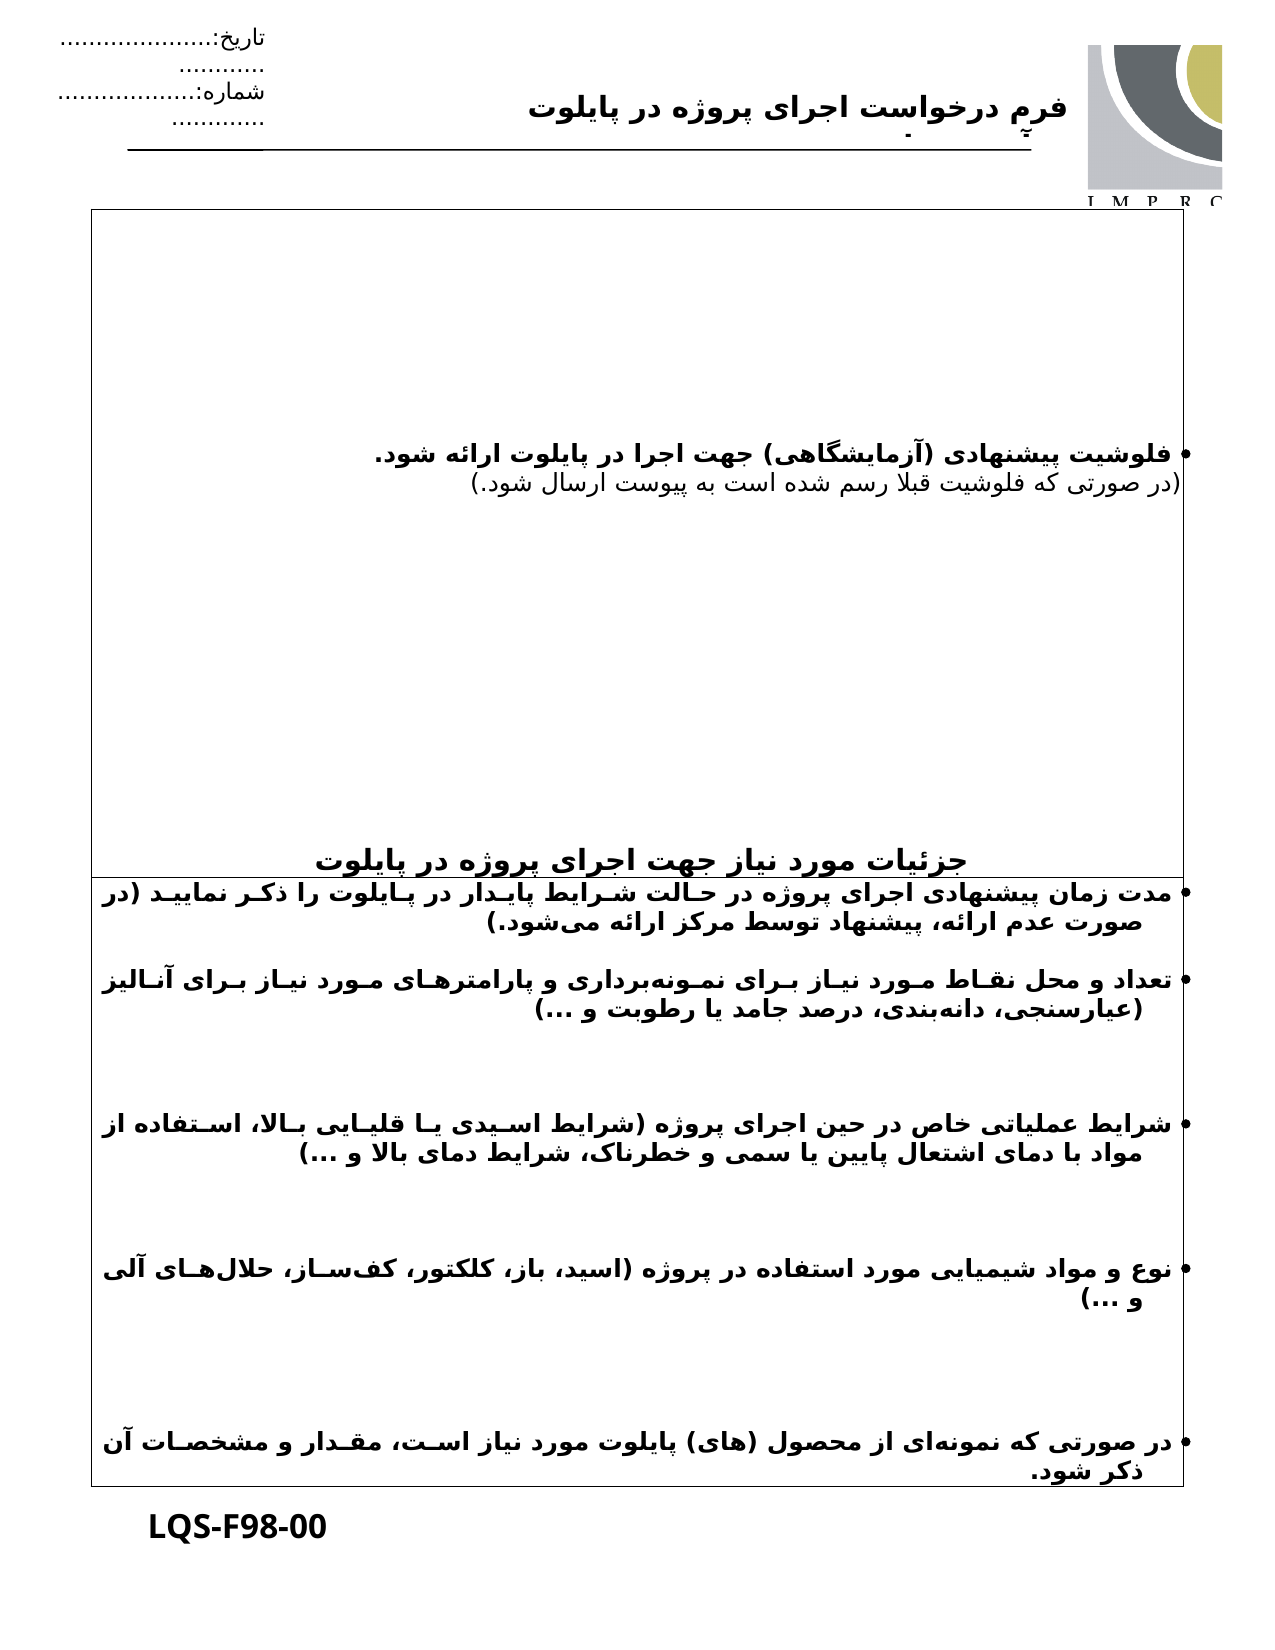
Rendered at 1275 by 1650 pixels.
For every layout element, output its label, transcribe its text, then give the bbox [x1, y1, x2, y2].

picture [1087, 45, 1223, 205]
